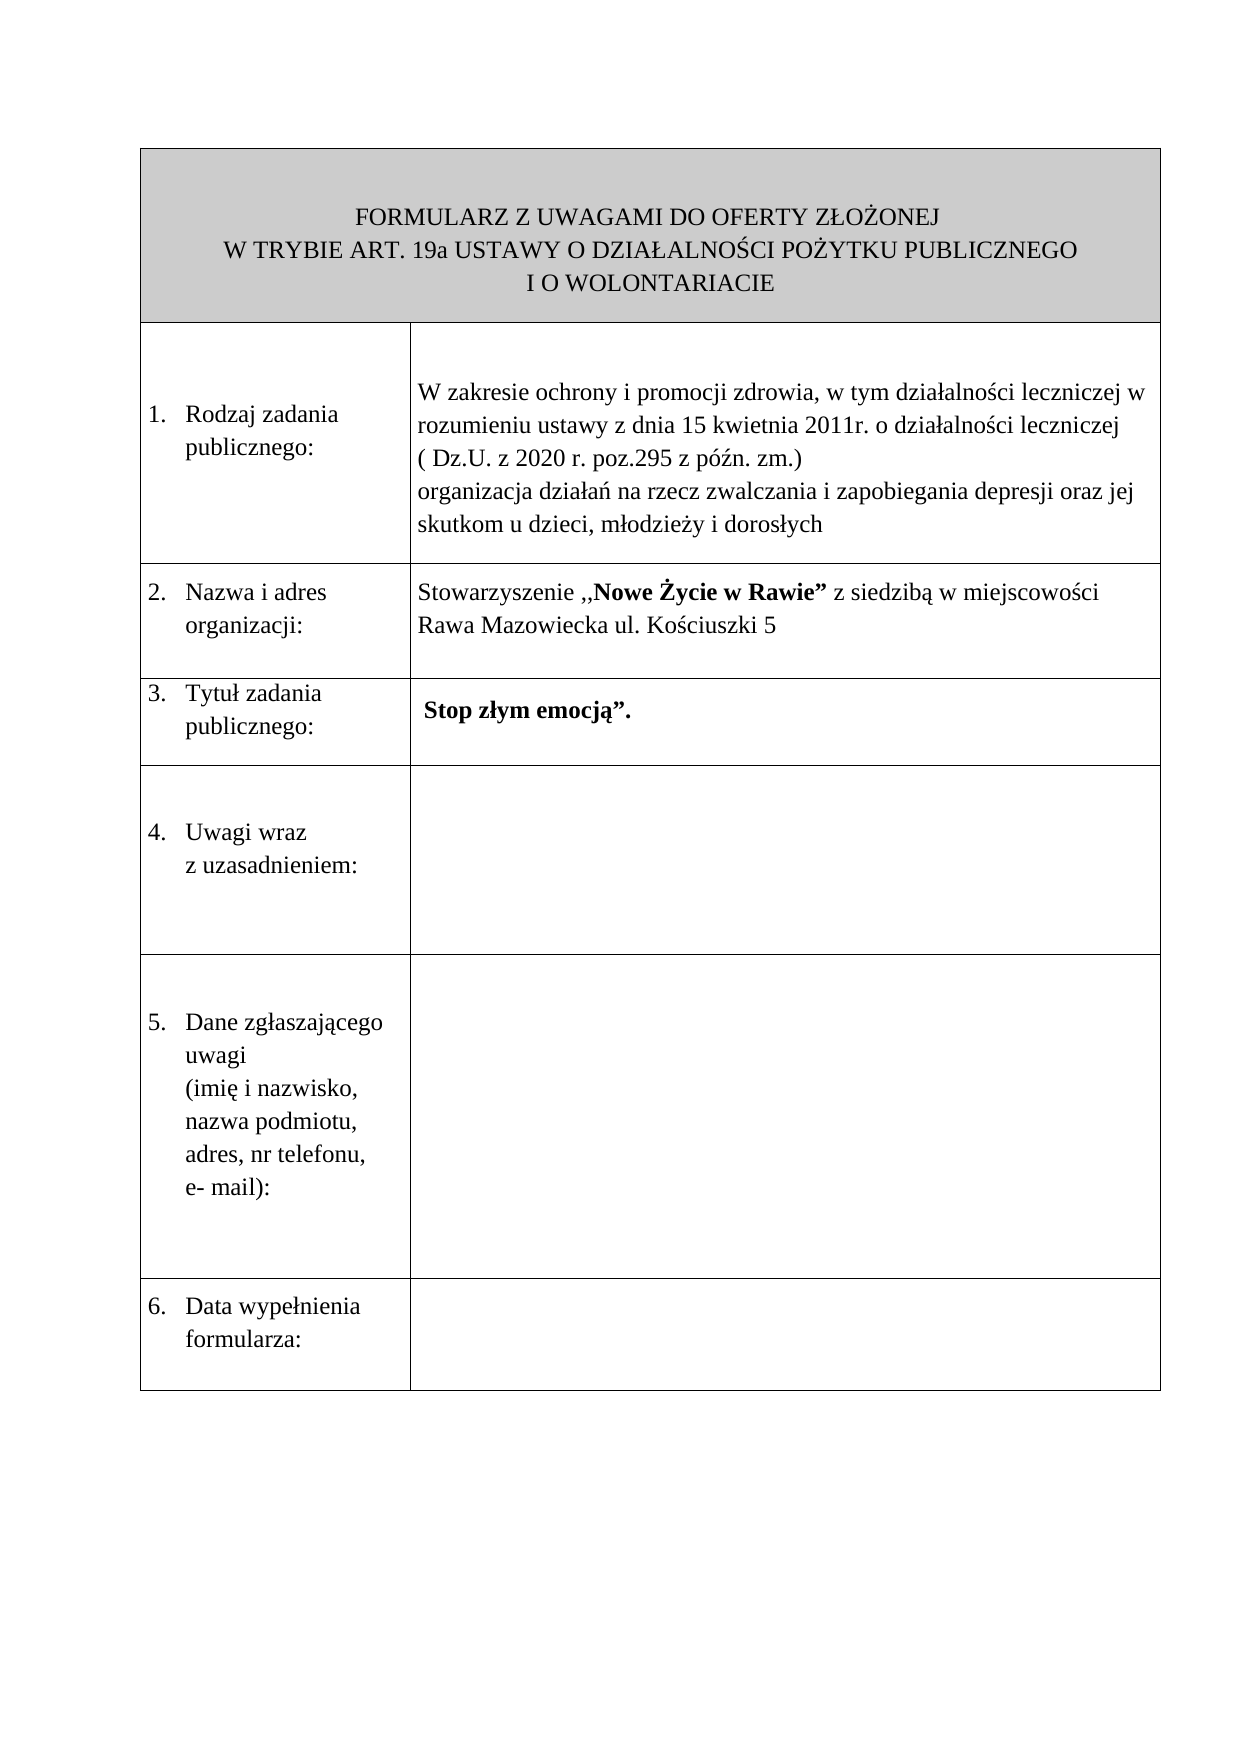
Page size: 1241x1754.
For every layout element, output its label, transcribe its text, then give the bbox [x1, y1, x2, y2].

table_header FORMULARZ Z UWAGAMI DO OFERTY ZŁOŻONEJ W TRYBIE ART. 19a USTAWY O DZIAŁALNOŚCI POŻYTKU PUBLICZNEGO I O WOLONTARIACIE [141, 149, 1160, 322]
table_cell Uwagi wraz z uzasadnieniem: [141, 766, 410, 954]
table_cell [411, 1279, 1160, 1389]
table_cell Nazwa i adres organizacji: [141, 564, 410, 677]
table_cell [411, 955, 1160, 1278]
table_cell Dane zgłaszającego uwagi (imię i nazwisko, nazwa podmiotu, adres, nr telefonu, e- mail): [141, 955, 410, 1278]
table_cell Data wypełnienia formularza: [141, 1279, 410, 1389]
table_cell Rodzaj zadania publicznego: [141, 323, 410, 562]
table_cell Tytuł zadania publicznego: [141, 679, 410, 765]
table_cell Stop złym emocją”. [411, 679, 1160, 765]
table_cell W zakresie ochrony i promocji zdrowia, w tym działalności leczniczej w rozumieniu ustawy z dnia 15 kwietnia 2011r. o działalności leczniczej ( Dz.U. z 2020 r. poz.295 z późn. zm.) organizacja działań na rzecz zwalczania i zapobiegania depresji oraz jej skutkom u dzieci, młodzieży i dorosłych [411, 323, 1160, 562]
table_cell Stowarzyszenie ,,Nowe Życie w Rawie” z siedzibą w miejscowości Rawa Mazowiecka ul. Kościuszki 5 [411, 564, 1160, 677]
table_cell [411, 766, 1160, 954]
